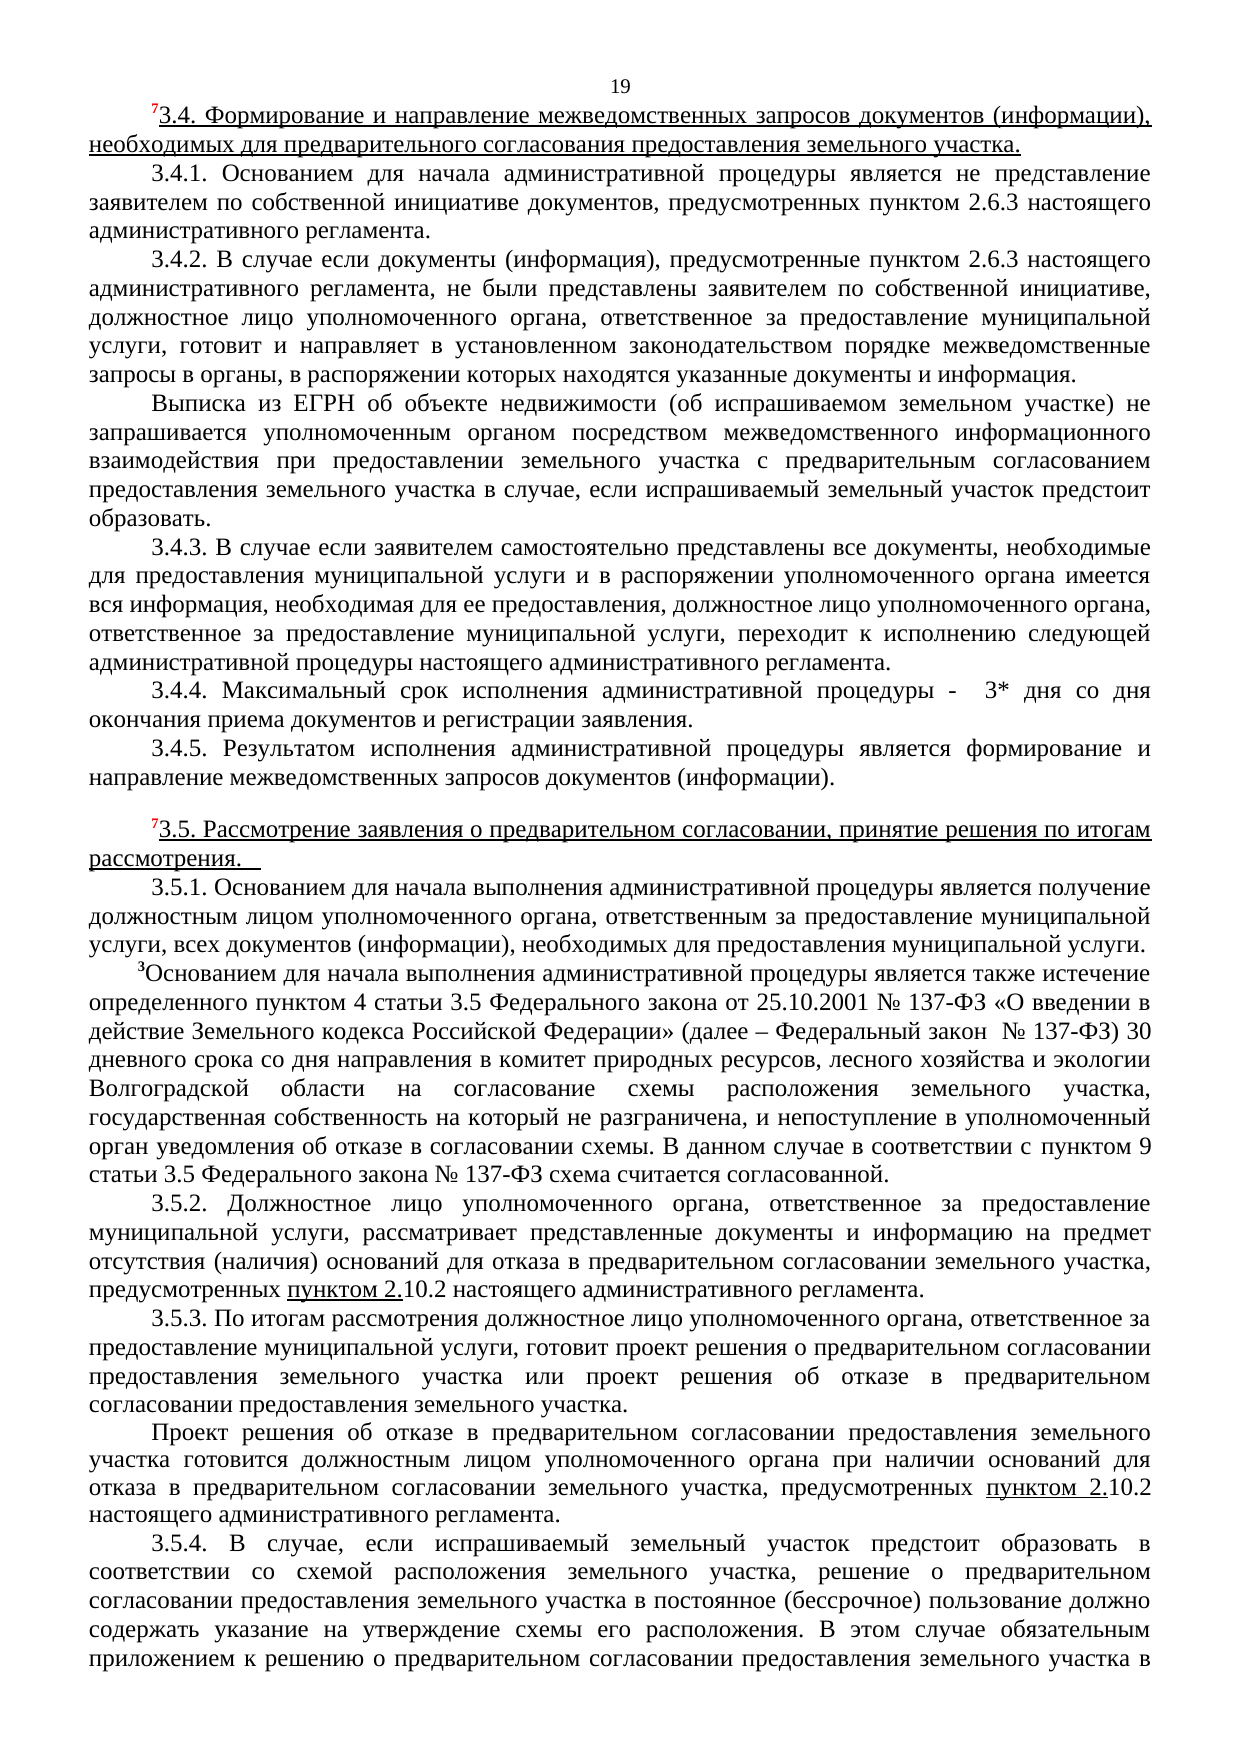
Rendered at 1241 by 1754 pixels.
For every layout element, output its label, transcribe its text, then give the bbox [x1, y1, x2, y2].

text 3.5.3. По итогам рассмотрения должностное лицо уполномоченного органа, ответственное за предоставление муниципальной услуги, готовит проект решения о предварительном согласовании предоставления земельного участка или проект решения об отказе в предварительном согласовании предоставления земельного участка. [89, 1303, 1152, 1418]
text 3.4.2. В случае если документы (информация), предусмотренные пунктом 2.6.3 настоящего административного регламента, не были представлены заявителем по собственной инициативе, должностное лицо уполномоченного органа, ответственное за предоставление муниципальной услуги, готовит и направляет в установленном законодательством порядке межведомственные запросы в органы, в распоряжении которых находятся указанные документы и информация. [89, 244, 1152, 388]
text 3.5.1. Основанием для начала выполнения административной процедуры является получение должностным лицом уполномоченного органа, ответственным за предоставление муниципальной услуги, всех документов (информации), необходимых для предоставления муниципальной услуги. [89, 872, 1152, 958]
text 73.4. Формирование и направление межведомственных запросов документов (информации), необходимых для предварительного согласования предоставления земельного участка. [89, 100, 1152, 158]
text 3.4.3. В случае если заявителем самостоятельно представлены все документы, необходимые для предоставления муниципальной услуги и в распоряжении уполномоченного органа имеется вся информация, необходимая для ее предоставления, должностное лицо уполномоченного органа, ответственное за предоставление муниципальной услуги, переходит к исполнению следующей административной процедуры настоящего административного регламента. [89, 532, 1152, 675]
text Проект решения об отказе в предварительном согласовании предоставления земельного участка готовится должностным лицом уполномоченного органа при наличии оснований для отказа в предварительном согласовании земельного участка, предусмотренных пунктом 2.10.2 настоящего административного регламента. [89, 1418, 1152, 1528]
text 3.4.4. Максимальный срок исполнения административной процедуры - 3* дня со дня окончания приема документов и регистрации заявления. [89, 675, 1152, 733]
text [89, 1528, 1152, 1671]
text 73.5. Рассмотрение заявления о предварительном согласовании, принятие решения по итогам рассмотрения. [89, 814, 1152, 872]
text 3.4.1. Основанием для начала административной процедуры является не представление заявителем по собственной инициативе документов, предусмотренных пунктом 2.6.3 настоящего административного регламента. [89, 158, 1152, 244]
text 3Основанием для начала выполнения административной процедуры является также истечение определенного пунктом 4 статьи 3.5 Федерального закона от 25.10.2001 № 137-ФЗ «О введении в действие Земельного кодекса Российской Федерации» (далее – Федеральный закон № 137-ФЗ) 30 дневного срока со дня направления в комитет природных ресурсов, лесного хозяйства и экологии Волгоградской области на согласование схемы расположения земельного участка, государственная собственность на который не разграничена, и непоступление в уполномоченный орган уведомления об отказе в согласовании схемы. В данном случае в соответствии с пунктом 9 статьи 3.5 Федерального закона № 137-ФЗ схема считается согласованной. [89, 958, 1152, 1188]
text 3.4.5. Результатом исполнения административной процедуры является формирование и направление межведомственных запросов документов (информации). [89, 733, 1152, 790]
text Выписка из ЕГРН об объекте недвижимости (об испрашиваемом земельном участке) не запрашивается уполномоченным органом посредством межведомственного информационного взаимодействия при предоставлении земельного участка с предварительным согласованием предоставления земельного участка в случае, если испрашиваемый земельный участок предстоит образовать. [89, 388, 1152, 532]
text 3.5.2. Должностное лицо уполномоченного органа, ответственное за предоставление муниципальной услуги, рассматривает представленные документы и информацию на предмет отсутствия (наличия) оснований для отказа в предварительном согласовании земельного участка, предусмотренных пунктом 2.10.2 настоящего административного регламента. [89, 1188, 1152, 1303]
